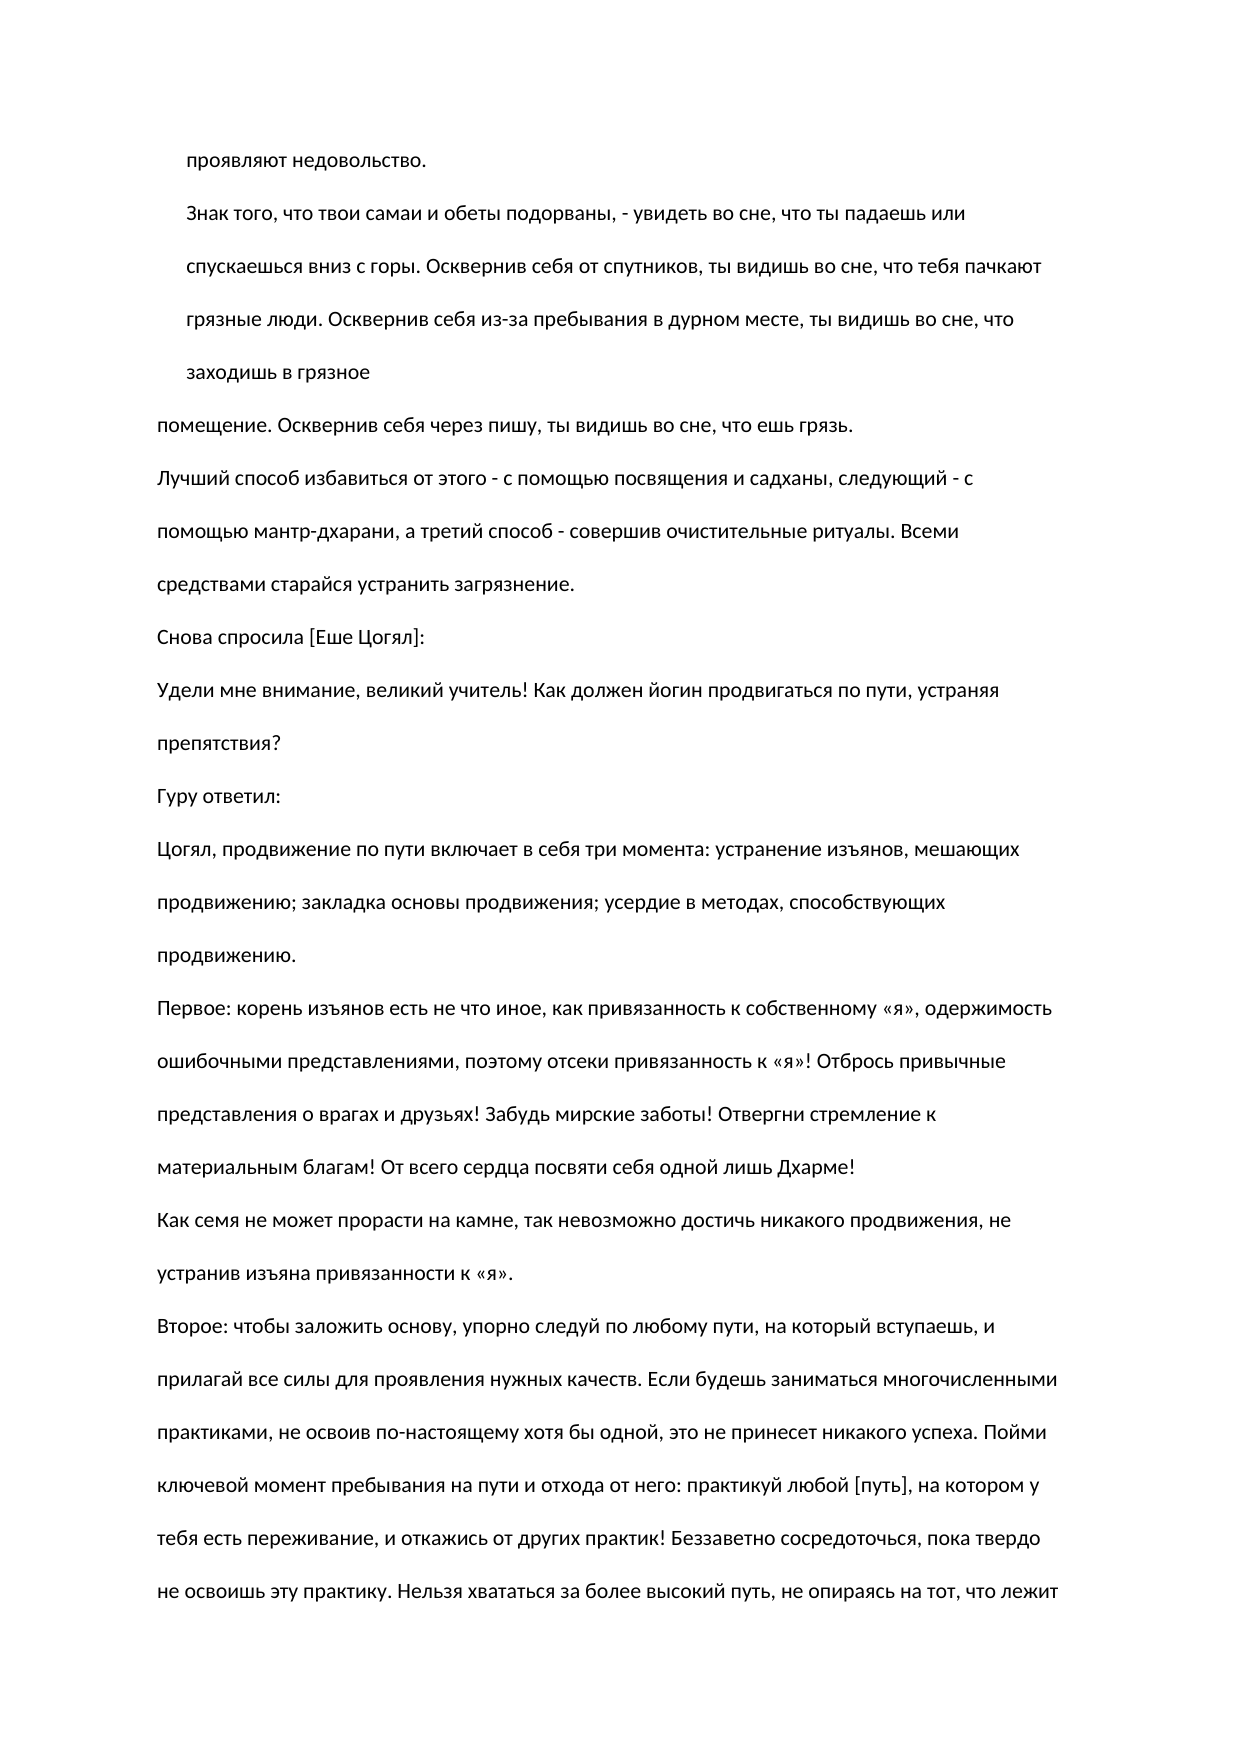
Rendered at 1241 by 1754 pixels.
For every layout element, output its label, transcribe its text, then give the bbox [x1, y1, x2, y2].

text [157, 1291, 1065, 1609]
text Как семя не может прорасти на камне, так невозможно достичь никакого продвижения, не устранив изъяна привязанности к «я». [157, 1185, 1065, 1291]
text Гуру ответил: [157, 761, 1088, 814]
text Удели мне внимание, великий учитель! Как должен йогин продвигаться по пути, устраняя препятствия? [157, 655, 1065, 761]
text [186, 125, 1067, 178]
text Знак того, что твои самаи и обеты подорваны, - увидеть во сне, что ты падаешь или спускаешься вниз с горы. Осквернив себя от спутников, ты видишь во сне, что тебя пачкают грязные люди. Осквернив себя из-за пребывания в дурном месте, ты видишь во сне, что заходишь в грязное [186, 178, 1067, 390]
text помещение. Осквернив себя через пишу, ты видишь во сне, что ешь грязь. [157, 390, 1088, 443]
text Первое: корень изъянов есть не что иное, как привязанность к собственному «я», одержимость ошибочными представлениями, поэтому отсеки привязанность к «я»! Отбрось привычные представления о врагах и друзьях! Забудь мирские заботы! Отвергни стремление к материальным благам! От всего сердца посвяти себя одной лишь Дхарме! [157, 973, 1065, 1185]
text Цогял, продвижение по пути включает в себя три момента: устранение изъянов, мешающих продвижению; закладка основы продвижения; усердие в методах, способствующих продвижению. [157, 814, 1065, 973]
text Снова спросила [Еше Цогял]: [157, 602, 1088, 655]
text Лучший способ избавиться от этого - с помощью посвящения и садханы, следующий - с помощью мантр-дхарани, а третий способ - совершив очистительные ритуалы. Всеми средствами старайся устранить загрязнение. [157, 443, 1015, 602]
